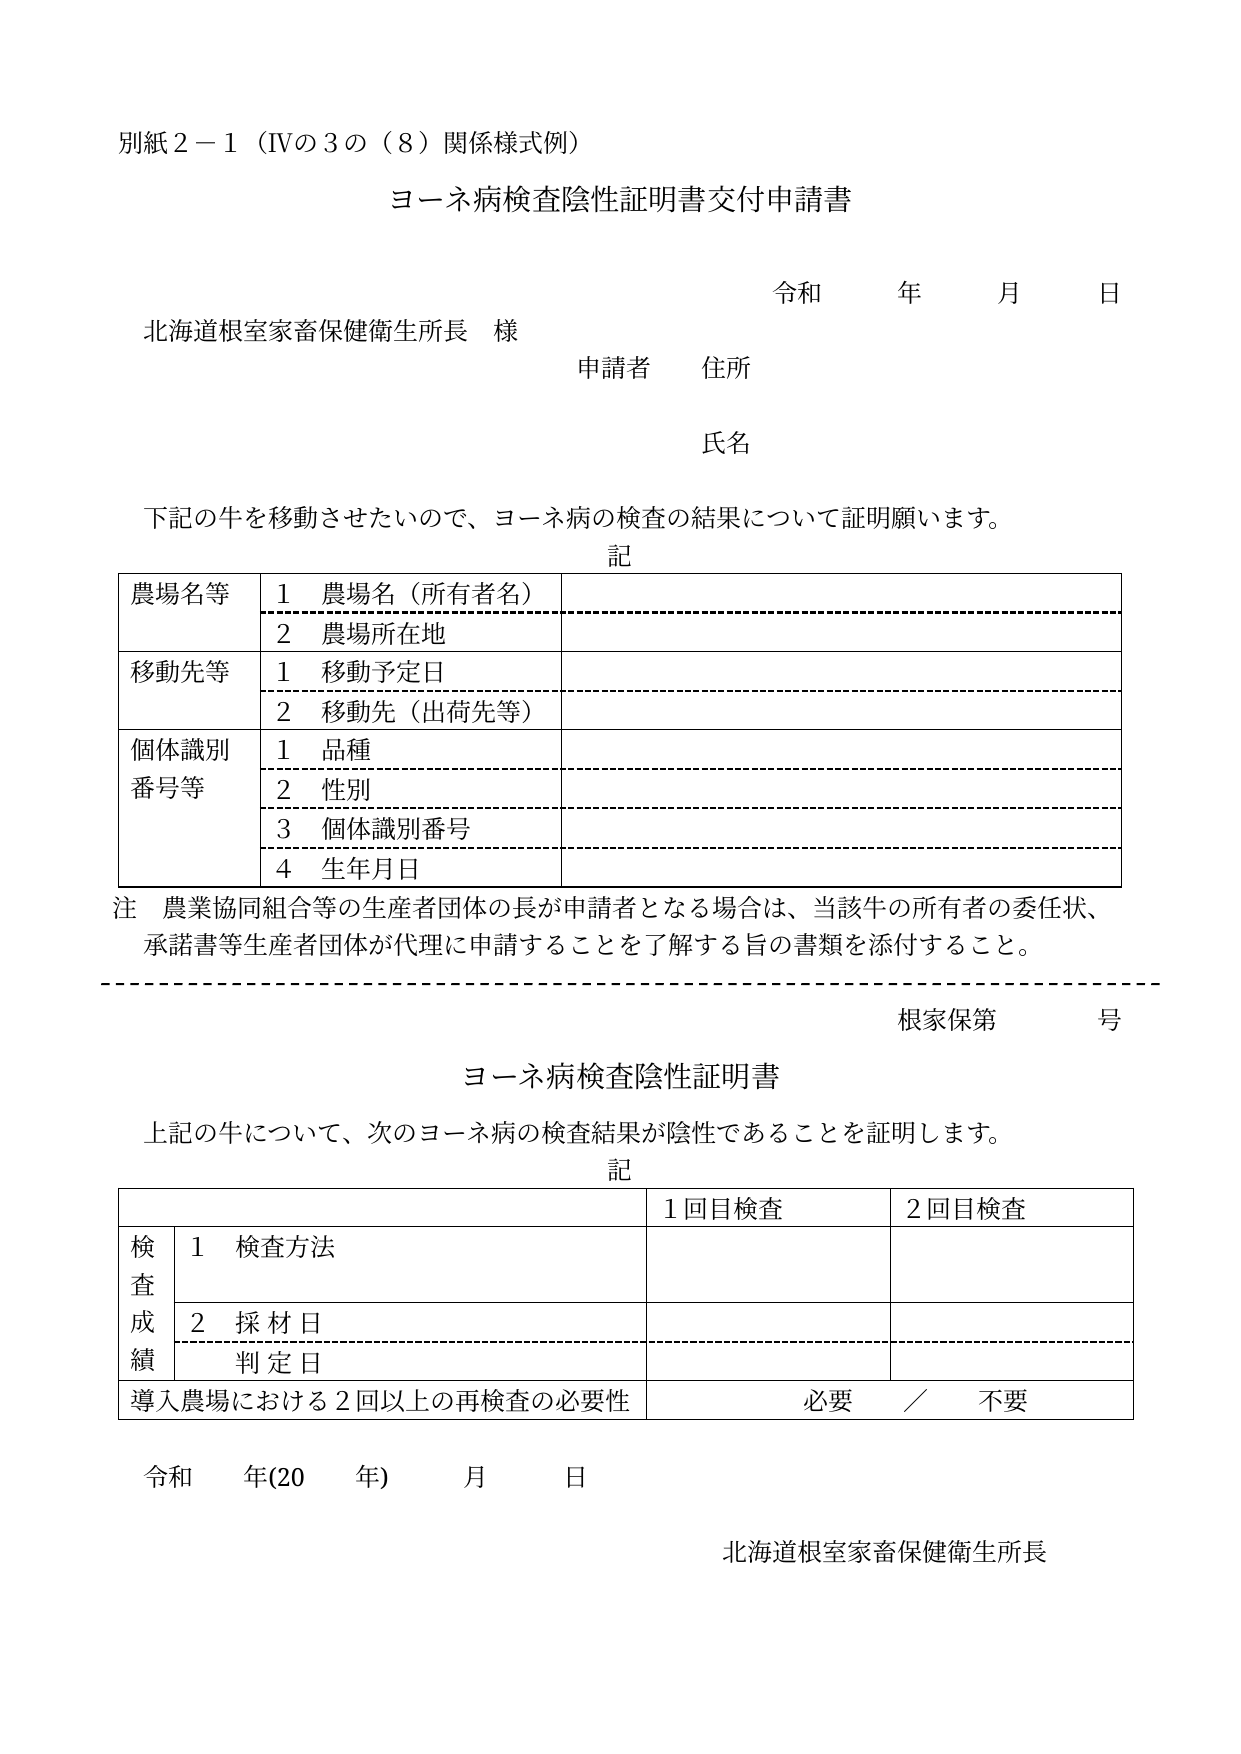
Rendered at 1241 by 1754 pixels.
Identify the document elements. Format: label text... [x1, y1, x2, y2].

table_cell ２ 移動先（出荷先等） [261, 690, 561, 729]
table_cell [562, 730, 1121, 768]
text 記 [118, 535, 1122, 573]
text ヨーネ病検査陰性証明書交付申請書 [118, 160, 1122, 235]
text 根家保第 号 [118, 1000, 1122, 1037]
table_header 農場名等 [119, 574, 260, 651]
table_cell [562, 652, 1121, 689]
table_cell １ 検査方法 [175, 1227, 646, 1302]
table_cell 移動先等 [119, 652, 260, 729]
table_cell [891, 1341, 1133, 1380]
table_header [562, 574, 1121, 611]
table_cell [562, 768, 1121, 807]
text 令和 年 月 日 [118, 273, 1122, 310]
table_header [119, 1189, 646, 1226]
table_cell [647, 1303, 890, 1341]
text 注 農業協同組合等の生産者団体の長が申請者となる場合は、当該牛の所有者の委任状、承諾書等生産者団体が代理に申請することを了解する旨の書類を添付すること。 [113, 887, 1122, 962]
text 記 [118, 1150, 1122, 1187]
table_cell １ 品種 [261, 730, 561, 768]
table_cell [562, 847, 1121, 886]
table_cell 必要 ／ 不要 [647, 1381, 1133, 1419]
table_cell [891, 1227, 1133, 1302]
table_cell ４ 生年月日 [261, 847, 561, 886]
table_cell [891, 1303, 1133, 1341]
table_cell ２ 採 材 日 [175, 1303, 646, 1341]
table_cell ２ 性別 [261, 768, 561, 807]
table_header １回目検査 [647, 1189, 890, 1226]
text ヨーネ病検査陰性証明書 [118, 1037, 1122, 1112]
table_cell 判 定 日 [175, 1341, 646, 1380]
table_cell 導入農場における２回以上の再検査の必要性 [119, 1381, 646, 1419]
text 申請者 住所 [576, 348, 1122, 385]
table_cell ３ 個体識別番号 [261, 807, 561, 847]
text 北海道根室家畜保健衛生所長 [118, 1532, 1047, 1570]
table_cell 個体識別番号等 [119, 730, 260, 886]
table_cell 検 査 成 績 [119, 1227, 174, 1380]
table_cell [647, 1341, 890, 1380]
table_header ２回目検査 [891, 1189, 1133, 1226]
text 氏名 [576, 423, 1122, 460]
text 別紙２－１（Ⅳの３の（８）関係様式例） [118, 123, 1122, 160]
table_cell ２ 農場所在地 [261, 611, 561, 651]
text 令和 年(20 年) 月 日 [118, 1457, 1122, 1495]
table_cell [562, 690, 1121, 729]
text 下記の牛を移動させたいので、ヨーネ病の検査の結果について証明願います。 [118, 498, 1122, 535]
table_header １ 農場名（所有者名） [261, 574, 561, 611]
table_cell [562, 807, 1121, 847]
table_cell １ 移動予定日 [261, 652, 561, 689]
text 北海道根室家畜保健衛生所長 様 [118, 310, 1122, 348]
text 上記の牛について、次のヨーネ病の検査結果が陰性であることを証明します。 [118, 1112, 1122, 1150]
table_cell [562, 611, 1121, 651]
table_cell [647, 1227, 890, 1302]
